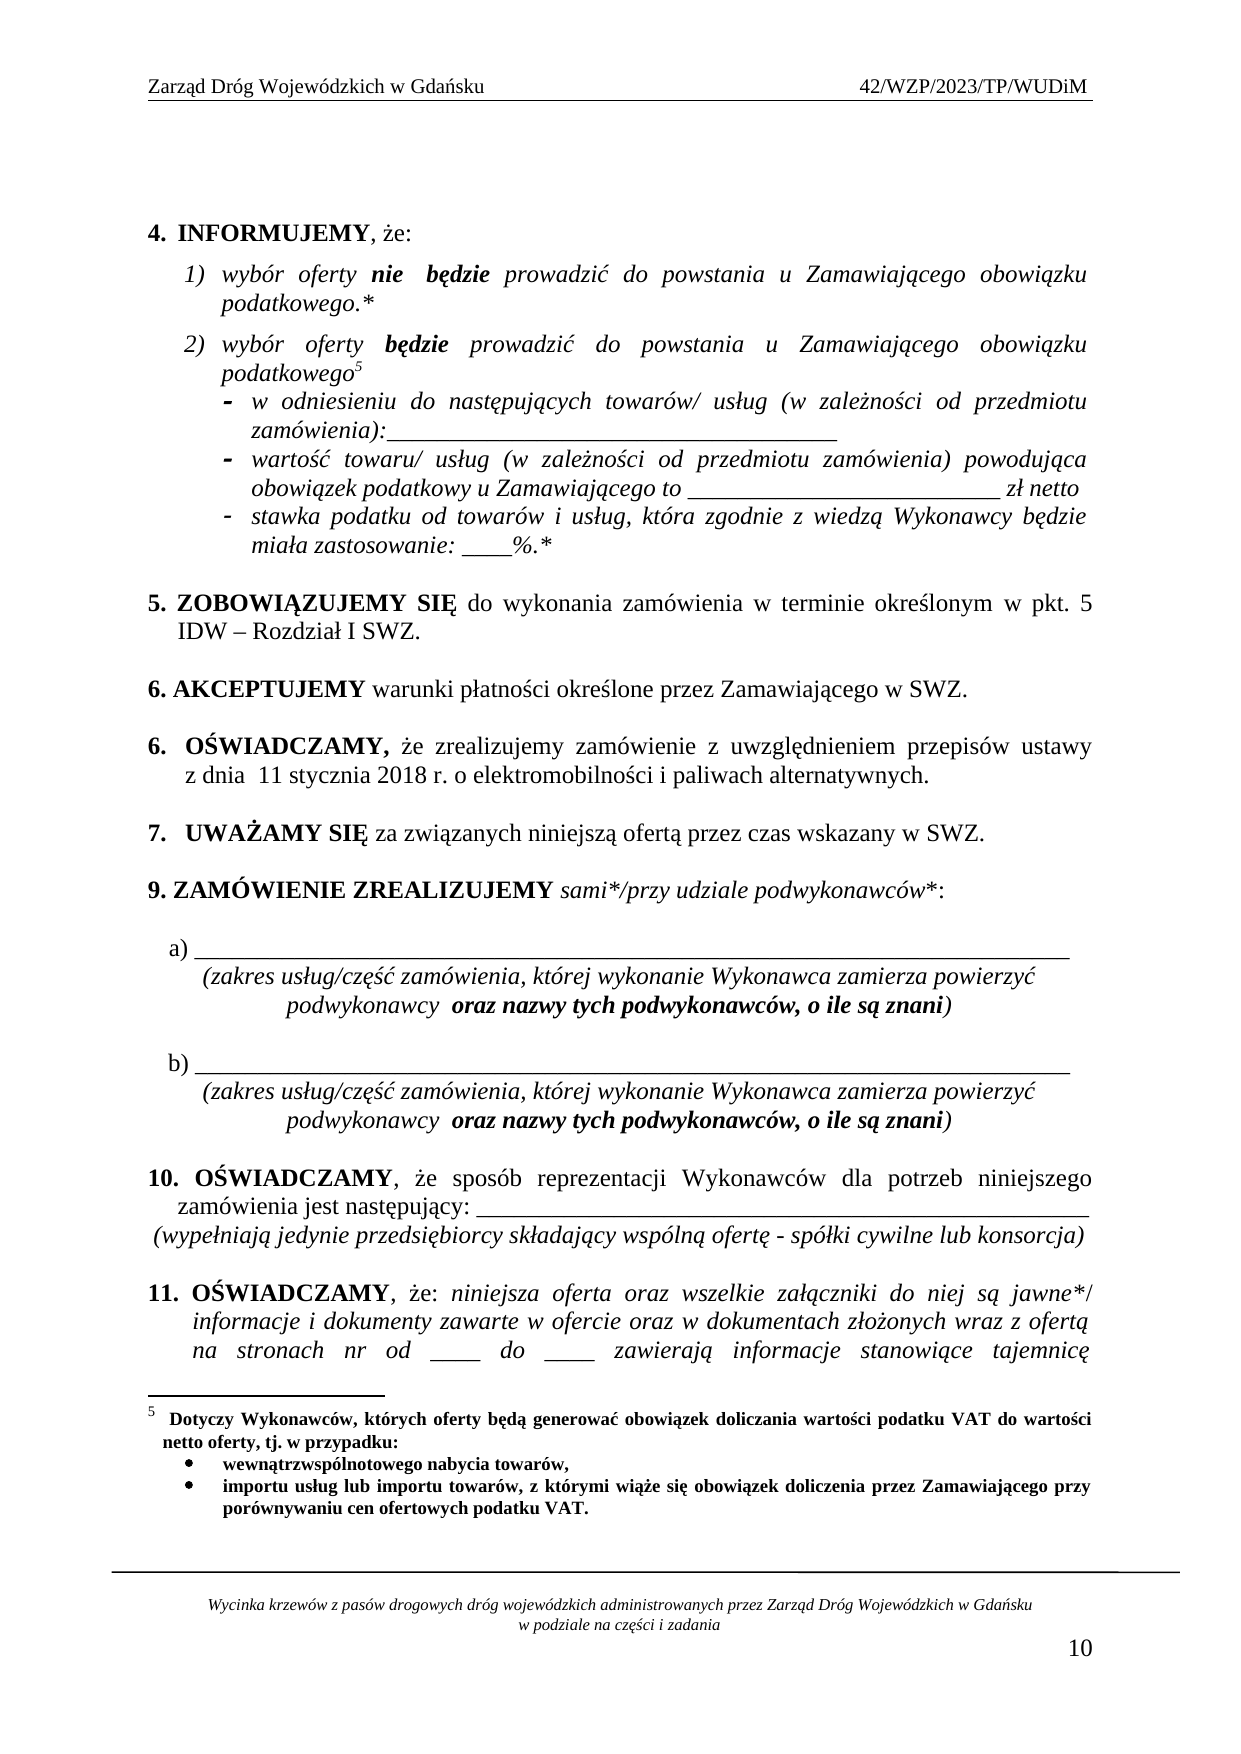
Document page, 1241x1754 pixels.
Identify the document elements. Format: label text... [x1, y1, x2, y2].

list wartość towaru/ usług (w zależności od przedmiotu zamówienia) powodująca obowiązek podatkowy u Zamawiającego to _________________________ zł netto [221, 444, 1090, 501]
list w odniesieniu do następujących towarów/ usług (w zależności od przedmiotu zamówienia):____________________________________ [221, 386, 1090, 444]
list stawka podatku od towarów i usług, która zgodnie z wiedzą Wykonawcy będzie miała zastosowanie: ____%.* [221, 501, 1090, 559]
text b) ______________________________________________________________________ [148, 1048, 1093, 1076]
text (wypełniają jedynie przedsiębiorcy składający wspólną ofertę - spółki cywilne lub konsorcja) [148, 1220, 1093, 1249]
list wybór oferty nie będzie prowadzić do powstania u Zamawiającego obowiązku podatkowego.* [184, 259, 1090, 316]
text 6. AKCEPTUJEMY warunki płatności określone przez Zamawiającego w SWZ. [148, 674, 1093, 703]
list INFORMUJEMY, że: [148, 218, 1093, 246]
list OŚWIADCZAMY, że zrealizujemy zamówienie z uwzględnieniem przepisów ustawy z dnia 11 stycznia 2018 r. o elektromobilności i paliwach alternatywnych. [148, 731, 1093, 789]
text 9. ZAMÓWIENIE ZREALIZUJEMY sami*/przy udziale podwykonawców*: [148, 875, 1093, 904]
text (zakres usług/część zamówienia, której wykonanie Wykonawca zamierza powierzyć podwykonawcy oraz nazwy tych podwykonawców, o ile są znani) [148, 961, 1093, 1019]
text 10. OŚWIADCZAMY, że sposób reprezentacji Wykonawców dla potrzeb niniejszego zamówienia jest następujący: _________________________________________________ [148, 1163, 1093, 1220]
text (zakres usług/część zamówienia, której wykonanie Wykonawca zamierza powierzyć podwykonawcy oraz nazwy tych podwykonawców, o ile są znani) [148, 1076, 1093, 1134]
list wybór oferty będzie prowadzić do powstania u Zamawiającego obowiązku podatkowego [184, 329, 1090, 386]
text a) ______________________________________________________________________ [148, 933, 1093, 961]
text 5. ZOBOWIĄZUJEMY SIĘ do wykonania zamówienia w terminie określonym w pkt. 5 IDW – Rozdział I SWZ. [148, 588, 1093, 645]
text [148, 1278, 1093, 1364]
list UWAŻAMY SIĘ za związanych niniejszą ofertą przez czas wskazany w SWZ. [148, 818, 1093, 846]
